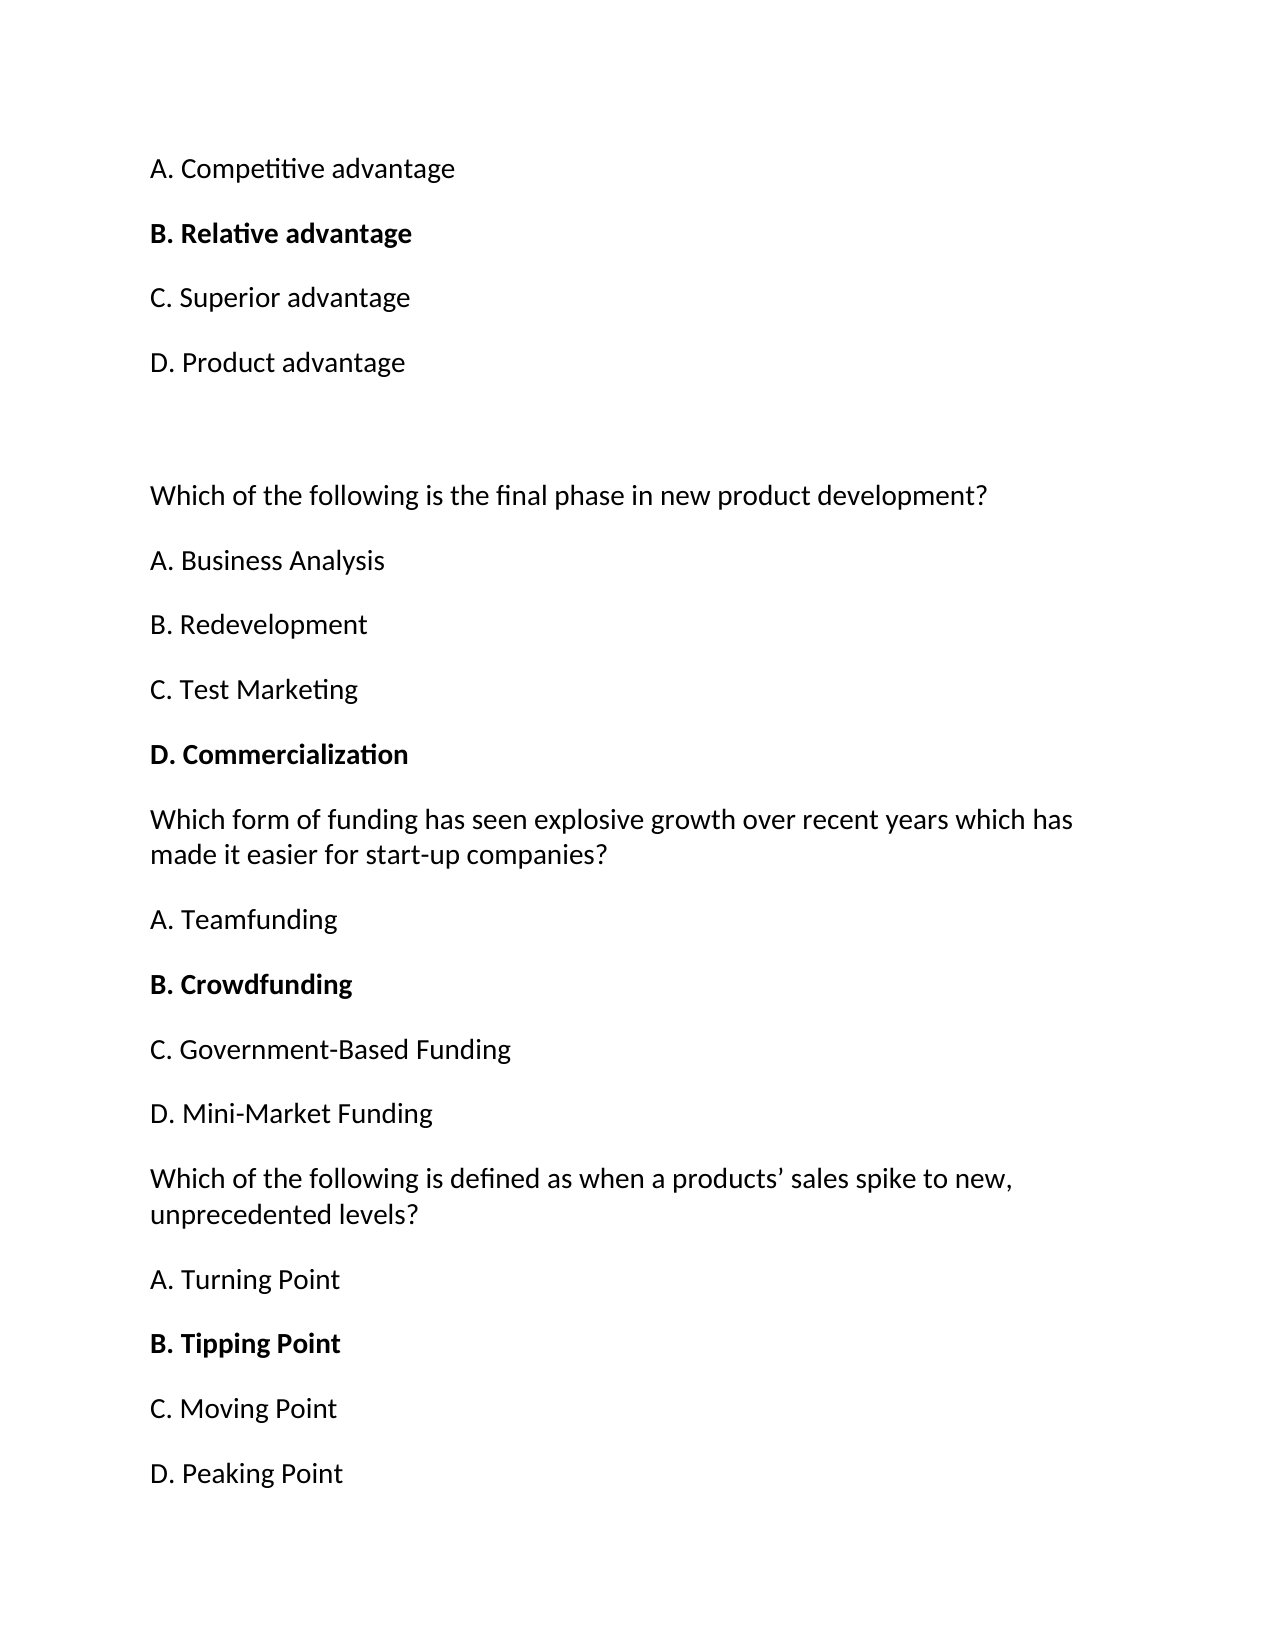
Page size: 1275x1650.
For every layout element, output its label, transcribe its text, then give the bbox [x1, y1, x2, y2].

text D. Product advantage [150, 344, 1125, 380]
text B. Redevelopment [150, 606, 1125, 642]
text C. Test Marketing [150, 671, 1125, 707]
text B. Relative advantage [150, 215, 1125, 250]
text Which of the following is the final phase in new product development? [150, 477, 1125, 512]
text B. Tipping Point [150, 1326, 1125, 1361]
text Which form of funding has seen explosive growth over recent years which has made it easier for start-up companies? [150, 801, 1125, 872]
text C. Moving Point [150, 1390, 1125, 1426]
text D. Peaking Point [150, 1455, 1125, 1491]
text D. Commercialization [150, 736, 1125, 772]
text D. Mini-Market Funding [150, 1096, 1125, 1131]
text B. Crowdfunding [150, 966, 1125, 1002]
text C. Government-Based Funding [150, 1031, 1125, 1066]
text A. Teamfunding [150, 901, 1125, 937]
text C. Superior advantage [150, 279, 1125, 315]
text A. Business Analysis [150, 542, 1125, 577]
text A. Turning Point [150, 1261, 1125, 1296]
text A. Competitive advantage [150, 150, 1125, 186]
text Which of the following is defined as when a products’ sales spike to new, unprecedented levels? [150, 1160, 1125, 1232]
